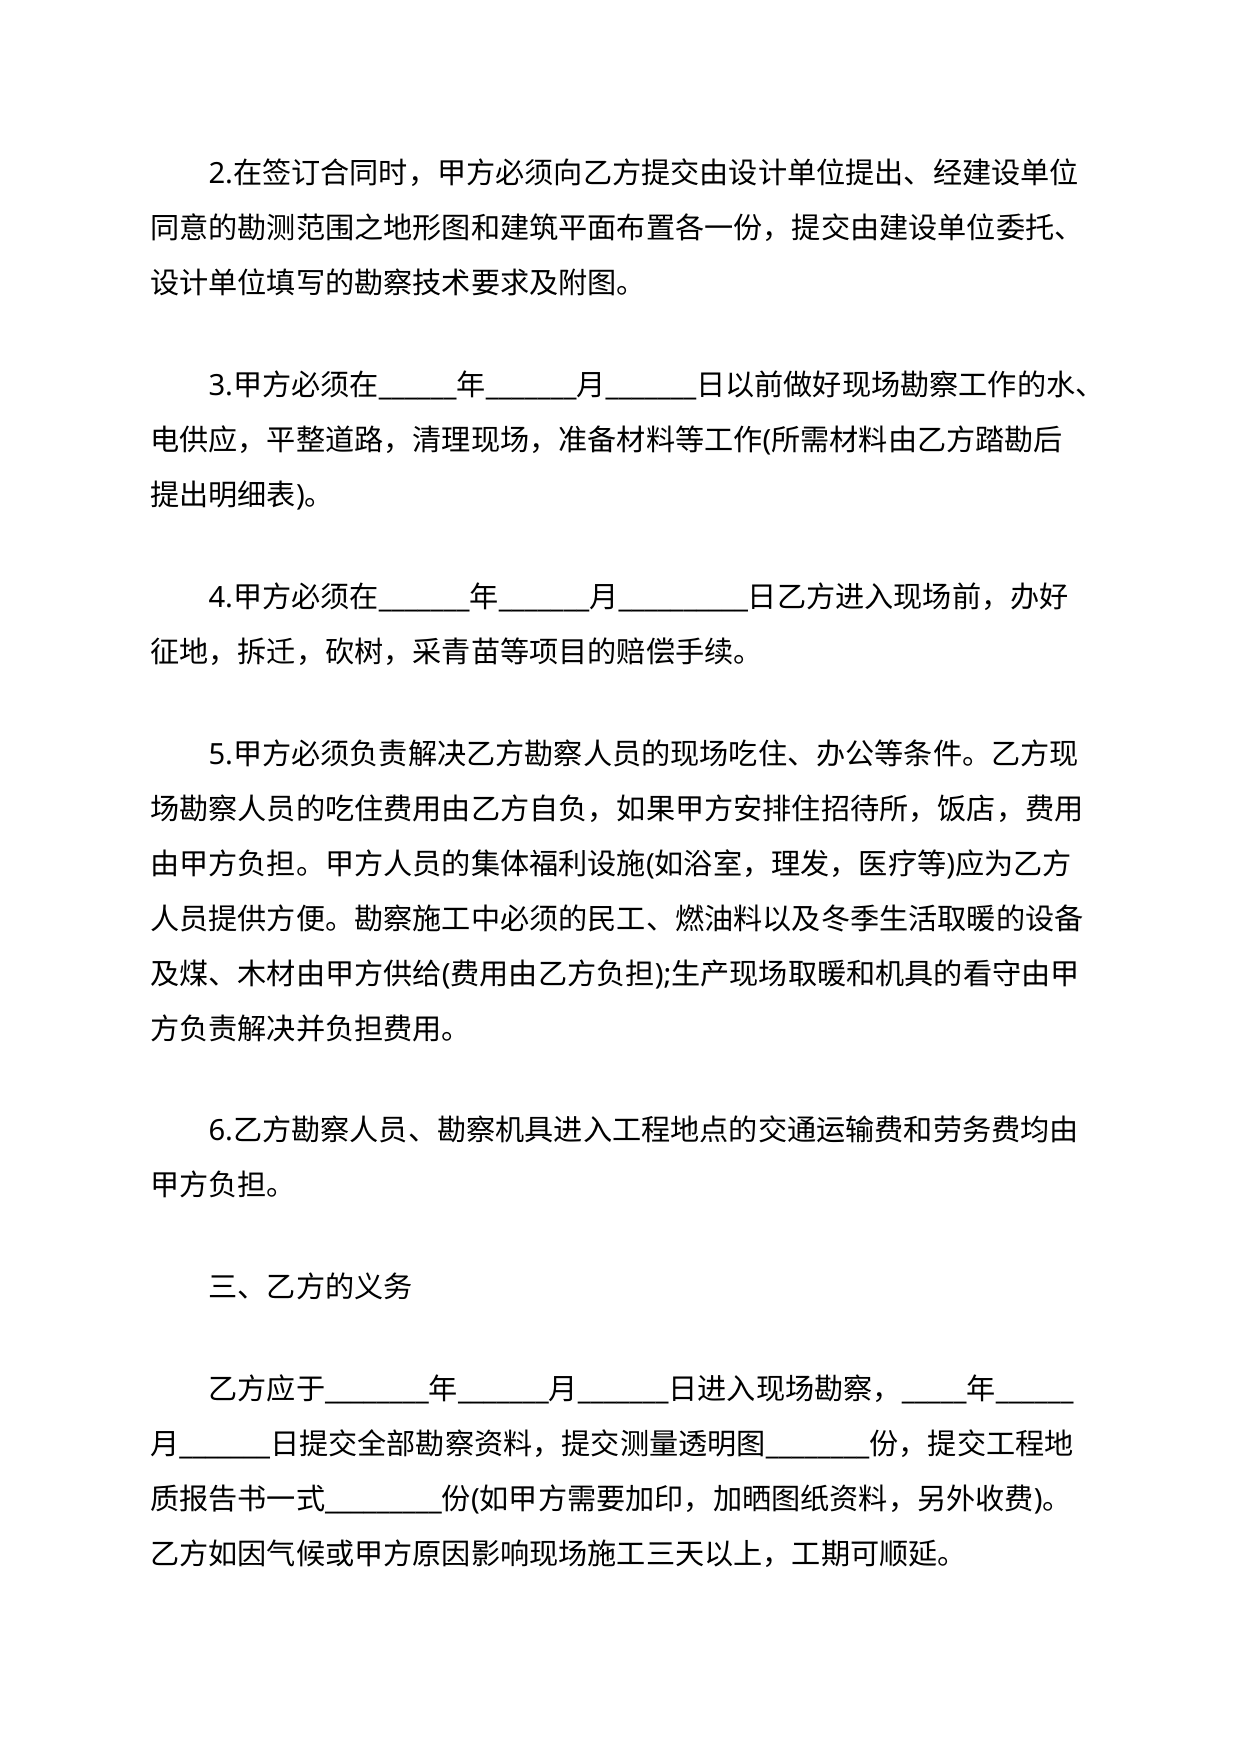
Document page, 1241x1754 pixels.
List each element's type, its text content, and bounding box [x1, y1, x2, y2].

text 2.在签订合同时，甲方必须向乙方提交由设计单位提出、经建设单位同意的勘测范围之地形图和建筑平面布置各一份，提交由建设单位委托、设计单位填写的勘察技术要求及附图。 [150, 150, 1090, 302]
text 三、乙方的义务 [150, 1264, 1090, 1306]
text 6.乙方勘察人员、勘察机具进入工程地点的交通运输费和劳务费均由甲方负担。 [150, 1107, 1090, 1204]
text 5.甲方必须负责解决乙方勘察人员的现场吃住、办公等条件。乙方现场勘察人员的吃住费用由乙方自负，如果甲方安排住招待所，饭店，费用由甲方负担。甲方人员的集体福利设施(如浴室，理发，医疗等)应为乙方人员提供方便。勘察施工中必须的民工、燃油料以及冬季生活取暖的设备及煤、木材由甲方供给(费用由乙方负担);生产现场取暖和机具的看守由甲方负责解决并负担费用。 [150, 730, 1090, 1047]
text 3.甲方必须在______年_______月_______日以前做好现场勘察工作的水、电供应，平整道路，清理现场，准备材料等工作(所需材料由乙方踏勘后提出明细表)。 [150, 362, 1090, 514]
text 4.甲方必须在_______年_______月__________日乙方进入现场前，办好征地，拆迁，砍树，采青苗等项目的赔偿手续。 [150, 574, 1090, 671]
text 乙方应于________年_______月_______日进入现场勘察，_____年______月_______日提交全部勘察资料，提交测量透明图________份，提交工程地质报告书一式_________份(如甲方需要加印，加晒图纸资料，另外收费)。乙方如因气候或甲方原因影响现场施工三天以上，工期可顺延。 [150, 1366, 1090, 1573]
